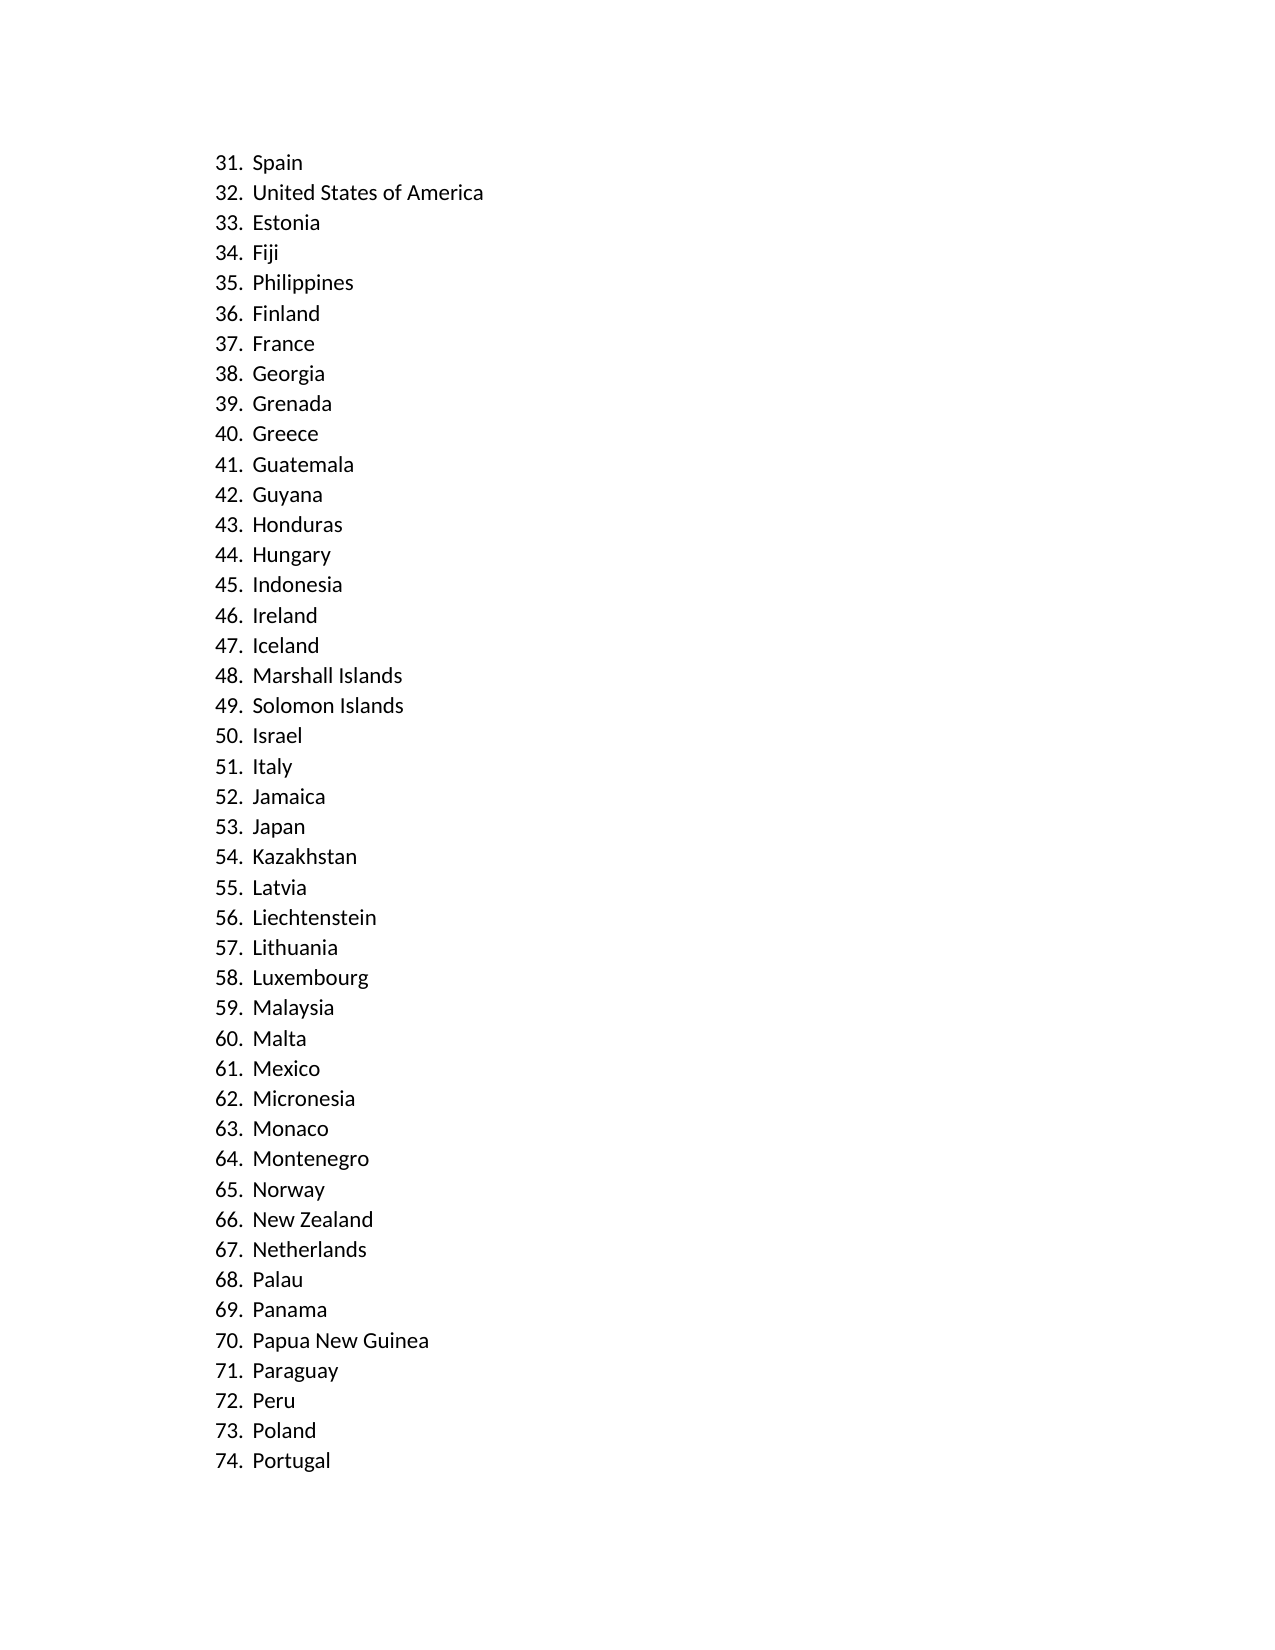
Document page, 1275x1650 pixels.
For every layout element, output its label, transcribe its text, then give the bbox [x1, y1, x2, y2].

list Fiji [215, 238, 1098, 266]
list New Zealand [215, 1205, 1098, 1233]
list Latvia [215, 873, 1098, 901]
list Paraguay [215, 1356, 1098, 1384]
list Lithuania [215, 933, 1098, 961]
list Liechtenstein [215, 903, 1098, 931]
list Malaysia [215, 993, 1098, 1021]
list Marshall Islands [215, 661, 1098, 689]
list Spain [215, 148, 1098, 176]
list Honduras [215, 510, 1098, 538]
list Hungary [215, 540, 1098, 568]
list Indonesia [215, 571, 1098, 598]
list Netherlands [215, 1235, 1098, 1263]
list Palau [215, 1265, 1098, 1293]
list Solomon Islands [215, 691, 1098, 719]
list Grenada [215, 389, 1098, 417]
list Norway [215, 1175, 1098, 1203]
list Montenegro [215, 1144, 1098, 1172]
list France [215, 329, 1098, 357]
list Philippines [215, 268, 1098, 296]
list Papua New Guinea [215, 1326, 1098, 1354]
list Mexico [215, 1054, 1098, 1082]
list Micronesia [215, 1084, 1098, 1112]
list Monaco [215, 1114, 1098, 1142]
list Israel [215, 722, 1098, 749]
list Guyana [215, 480, 1098, 508]
list United States of America [215, 178, 1098, 206]
list Finland [215, 299, 1098, 327]
list Greece [215, 419, 1098, 447]
list Luxembourg [215, 963, 1098, 991]
list Peru [215, 1386, 1098, 1414]
list Iceland [215, 631, 1098, 659]
list Kazakhstan [215, 842, 1098, 870]
list Panama [215, 1296, 1098, 1323]
list Japan [215, 812, 1098, 840]
list Jamaica [215, 782, 1098, 810]
list Malta [215, 1024, 1098, 1052]
list Poland [215, 1416, 1098, 1444]
list Portugal [215, 1447, 1098, 1474]
list Italy [215, 752, 1098, 780]
list Georgia [215, 359, 1098, 387]
list Estonia [215, 208, 1098, 236]
list Guatemala [215, 450, 1098, 478]
list Ireland [215, 601, 1098, 629]
